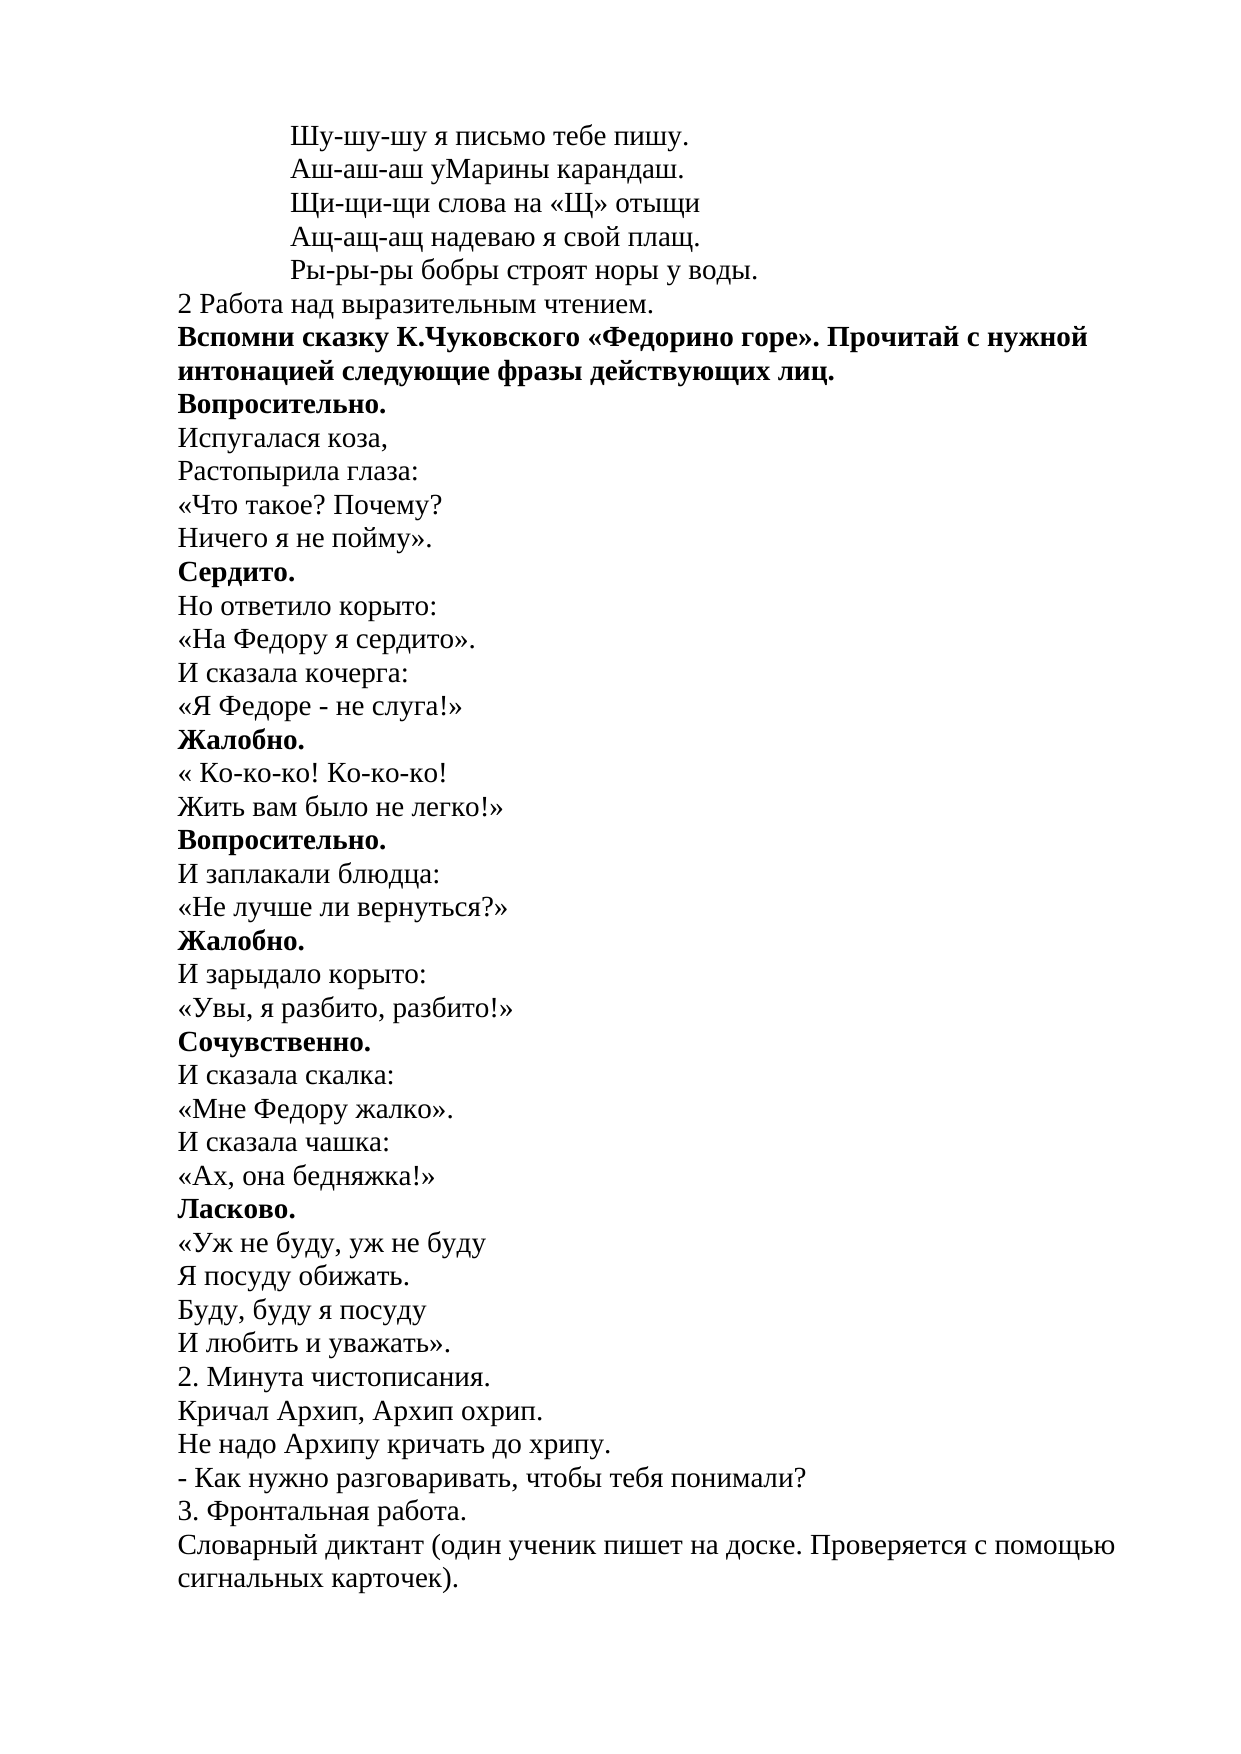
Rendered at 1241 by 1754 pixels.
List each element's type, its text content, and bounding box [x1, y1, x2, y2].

text Не надо Архипу кричать до хрипу. [177, 1426, 1152, 1460]
text Буду, буду я посуду [177, 1292, 1152, 1326]
text «Уж не буду, уж не буду [177, 1225, 1152, 1258]
text Кричал Архип, Архип охрип. [177, 1393, 1152, 1426]
text Ащ-ащ-ащ надеваю я свой плащ. [290, 219, 1152, 252]
text «Ах, она бедняжка!» [177, 1158, 1152, 1191]
text Но ответило корыто: [177, 588, 1152, 621]
text Жалобно. [177, 923, 1152, 957]
text Ры-ры-ры бобры строят норы у воды. [290, 252, 1152, 286]
text Вопросительно. [177, 822, 1152, 856]
text «На Федору я сердито». [177, 621, 1152, 655]
text «Мне Федору жалко». [177, 1091, 1152, 1124]
text Жалобно. [177, 722, 1152, 755]
text «Что такое? Почему? [177, 487, 1152, 521]
text Испугалася коза, [177, 420, 1152, 453]
text И сказала скалка: [177, 1057, 1152, 1091]
text Растопырила глаза: [177, 453, 1152, 487]
text Вспомни сказку К.Чуковского «Федорино горе». Прочитай с нужной интонацией следующие фразы действующих лиц. [177, 319, 1152, 386]
text И сказала чашка: [177, 1124, 1152, 1158]
text Щи-щи-щи слова на «Щ» отыщи [290, 185, 1152, 219]
text И сказала кочерга: [177, 655, 1152, 688]
text « Ко-ко-ко! Ко-ко-ко! [177, 755, 1152, 789]
text Аш-аш-аш уМарины карандаш. [290, 152, 1152, 185]
text Жить вам было не легко!» [177, 789, 1152, 822]
text Сердито. [177, 554, 1152, 588]
text «Не лучше ли вернуться?» [177, 889, 1152, 923]
text И любить и уважать». [177, 1326, 1152, 1359]
text «Я Федоре - не слуга!» [177, 688, 1152, 722]
text И заплакали блюдца: [177, 856, 1152, 889]
text Ничего я не пойму». [177, 521, 1152, 554]
text Я посуду обижать. [177, 1258, 1152, 1292]
text «Увы, я разбито, разбито!» [177, 990, 1152, 1024]
text Сочувственно. [177, 1024, 1152, 1057]
text - Как нужно разговаривать, чтобы тебя понимали? [177, 1460, 1152, 1493]
text Вопросительно. [177, 386, 1152, 420]
text Ласково. [177, 1191, 1152, 1225]
text Словарный диктант (один ученик пишет на доске. Проверяется с помощью сигнальных карточек). [177, 1527, 1152, 1594]
text И зарыдало корыто: [177, 957, 1152, 990]
text Шу-шу-шу я письмо тебе пишу. [290, 118, 1152, 152]
text 2 Работа над выразительным чтением. [177, 286, 1152, 319]
text 2. Минута чистописания. [177, 1359, 1152, 1393]
text 3. Фронтальная работа. [177, 1493, 1152, 1527]
